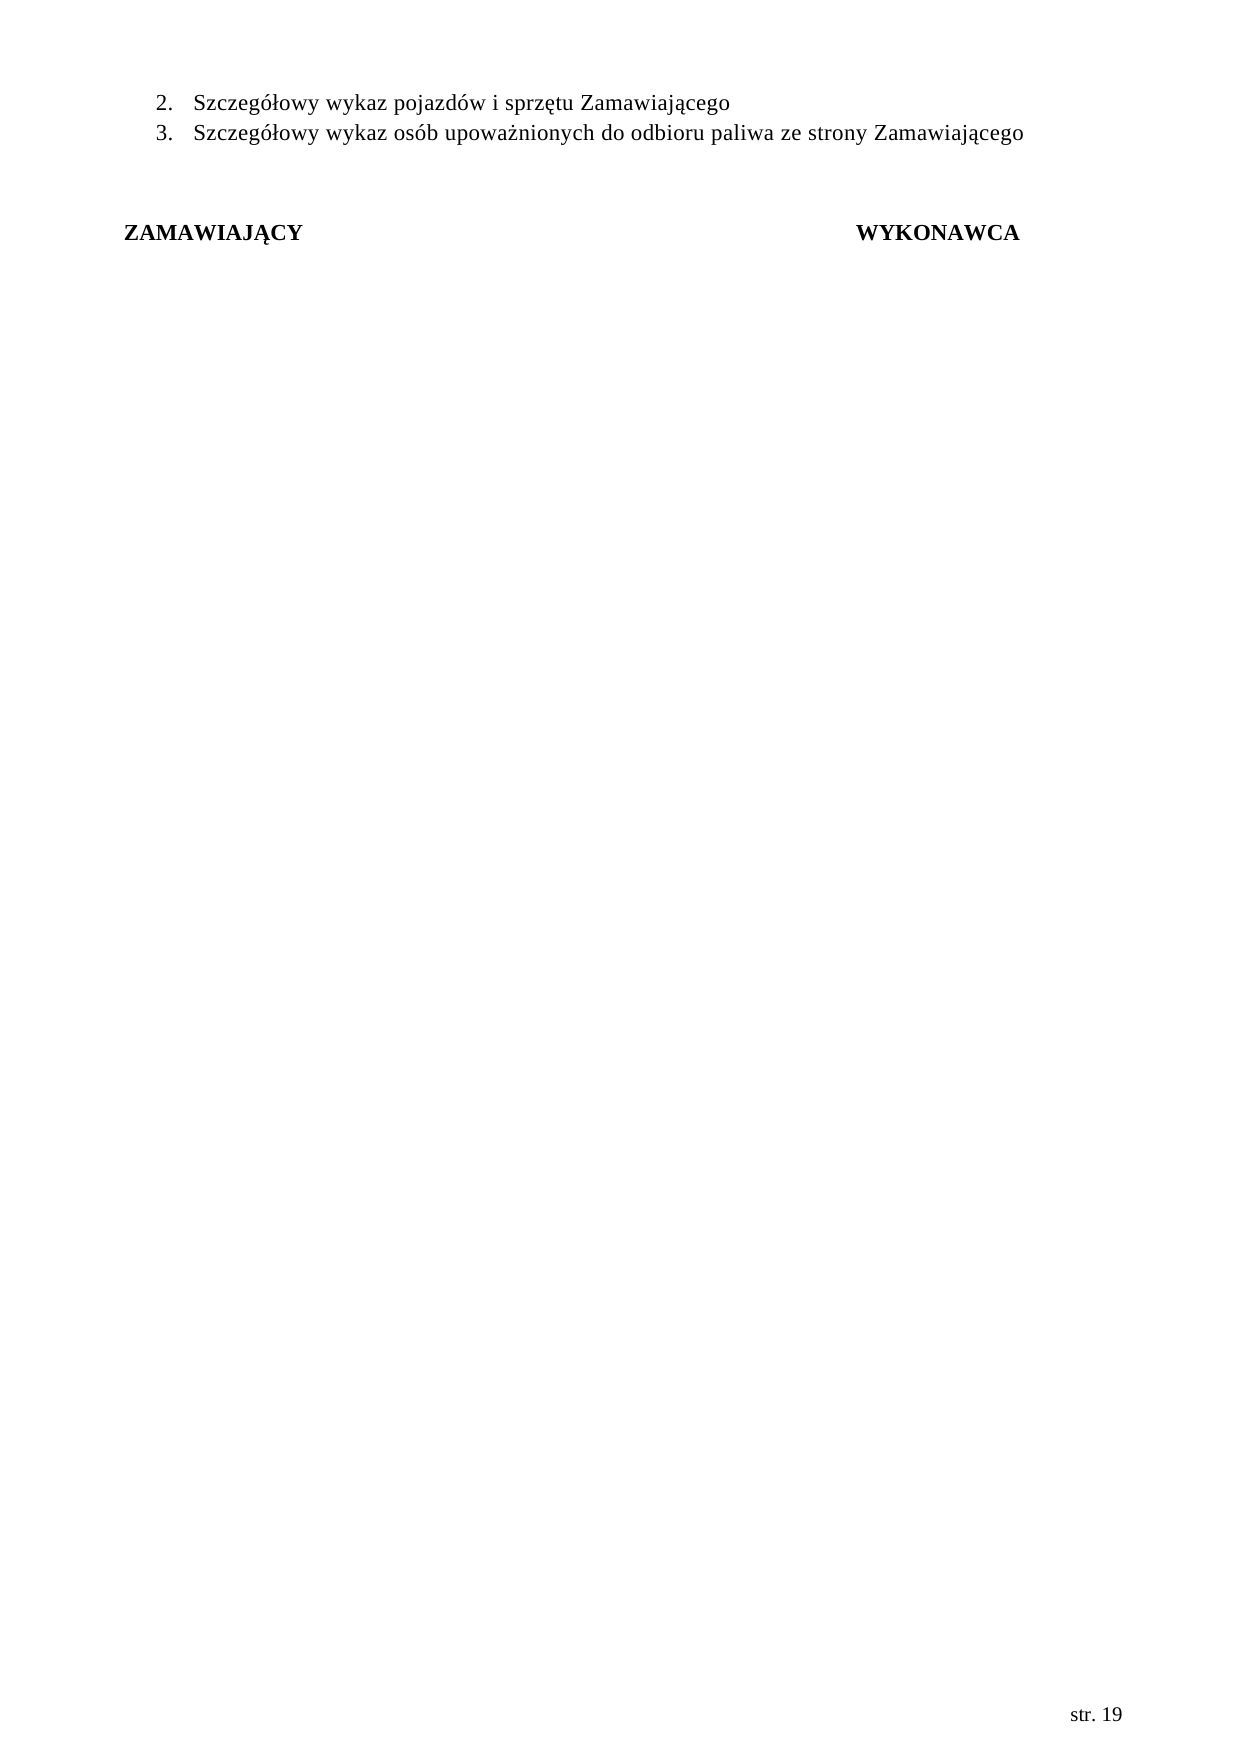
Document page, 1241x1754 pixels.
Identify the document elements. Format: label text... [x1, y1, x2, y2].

list Szczegółowy wykaz pojazdów i sprzętu Zamawiającego [156, 89, 1122, 115]
text ZAMAWIAJĄCY WYKONAWCA [118, 219, 1122, 245]
list Szczegółowy wykaz osób upoważnionych do odbioru paliwa ze strony Zamawiającego [156, 119, 1122, 145]
